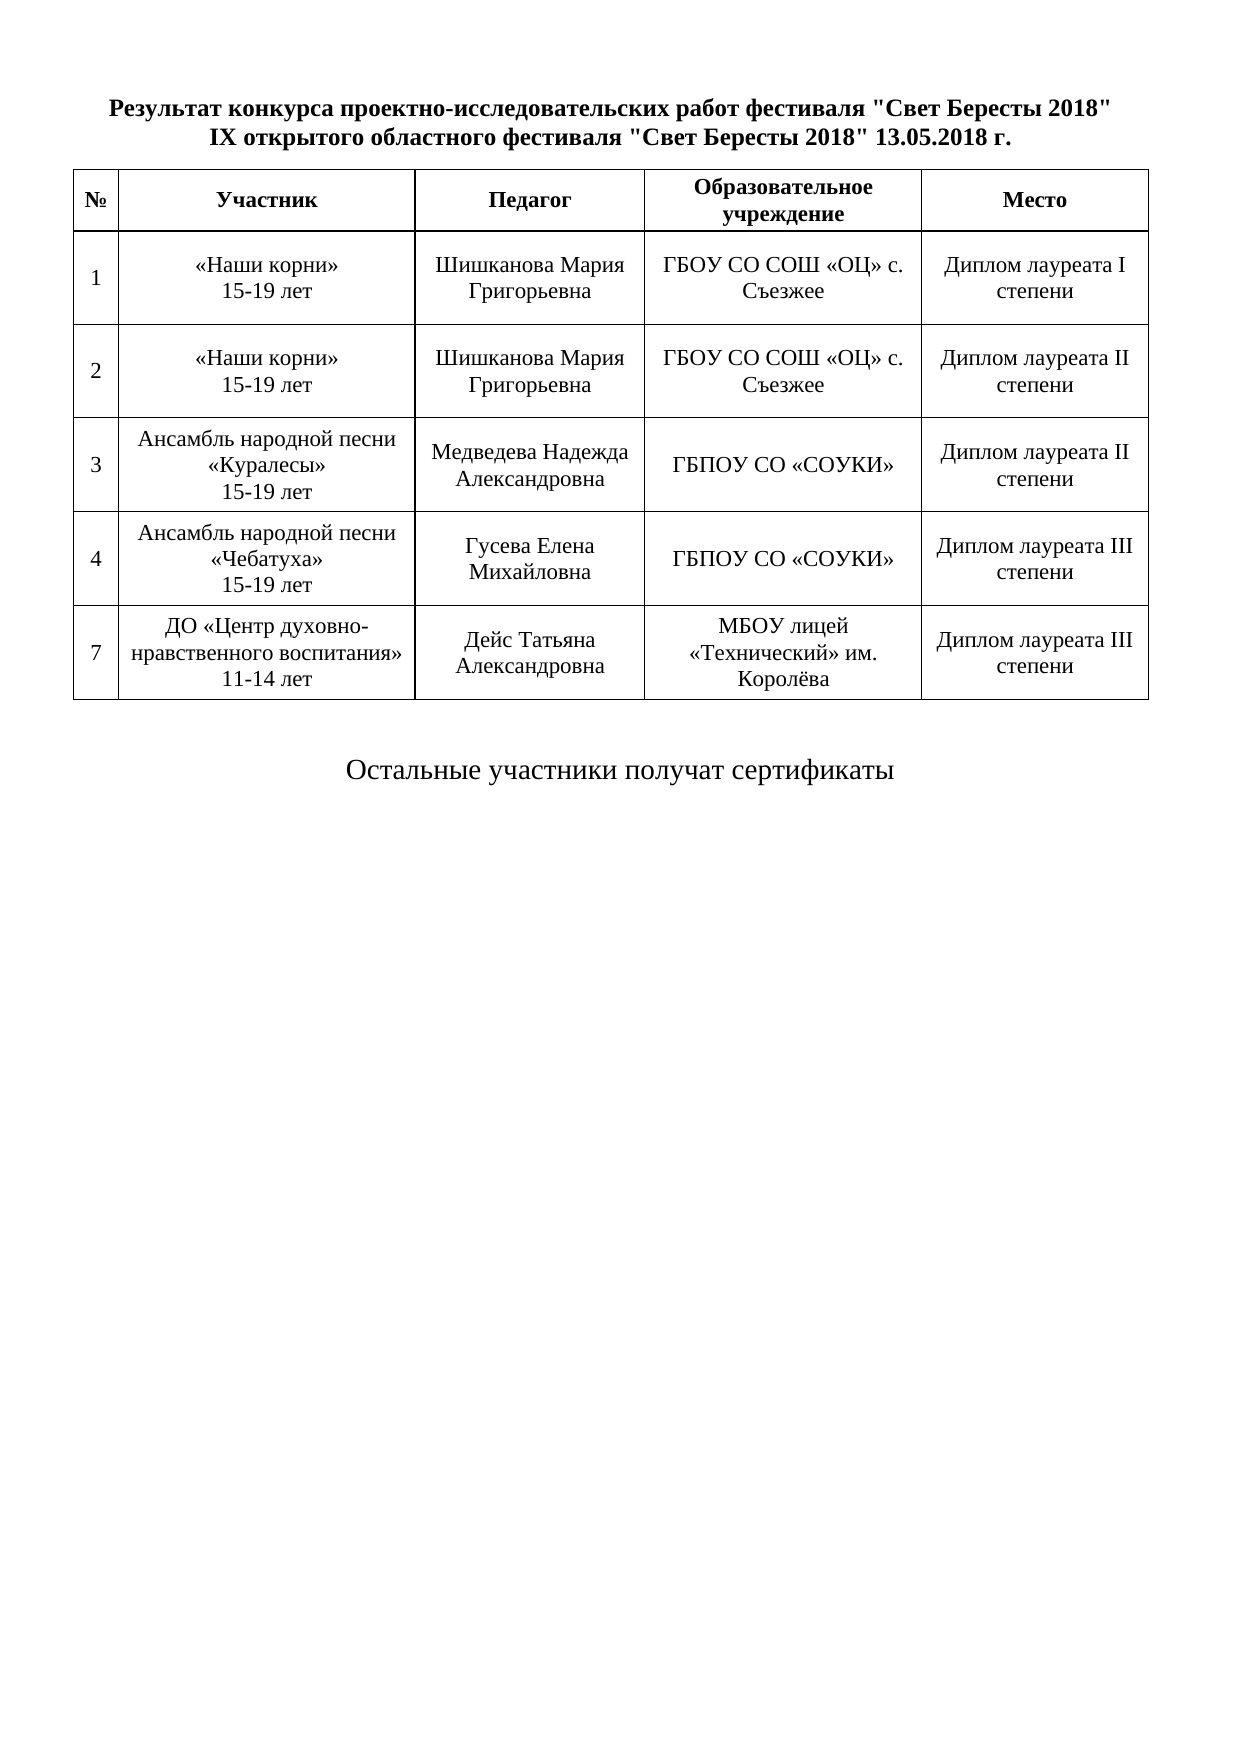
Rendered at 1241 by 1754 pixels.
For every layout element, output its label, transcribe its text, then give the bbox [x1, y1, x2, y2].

table_cell Диплом лауреата I степени [922, 232, 1148, 323]
table_cell Шишканова Мария Григорьевна [416, 232, 644, 323]
table_cell МБОУ лицей «Технический» им. Королёва [645, 606, 921, 698]
table_cell Диплом лауреата II степени [922, 325, 1148, 417]
table_cell Гусева Елена Михайловна [416, 512, 644, 605]
table_cell Место [922, 170, 1148, 230]
table_cell Дейс Татьяна Александровна [416, 606, 644, 698]
table_cell Образовательное учреждение [645, 170, 921, 230]
table_cell 4 [74, 512, 118, 605]
table_cell Диплом лауреата II степени [922, 418, 1148, 511]
table_cell 1 [74, 232, 118, 323]
table_cell Участник [119, 170, 414, 230]
table_cell ДО «Центр духовно-нравственного воспитания» 11-14 лет [119, 606, 414, 698]
table_cell № [74, 170, 118, 230]
table_cell «Наши корни» 15-19 лет [119, 232, 414, 323]
table_cell ГБПОУ СО «СОУКИ» [645, 512, 921, 605]
table_cell ГБОУ СО СОШ «ОЦ» с. Съезжее [645, 325, 921, 417]
table_cell 2 [74, 325, 118, 417]
table_cell Педагог [416, 170, 644, 230]
table_header Результат конкурса проектно-исследовательских работ фестиваля "Свет Бересты 2018" IX открытого областного фестиваля "Свет Бересты 2018" 13.05.2018 г. [73, 75, 1148, 169]
table_cell ГБОУ СО СОШ «ОЦ» с. Съезжее [645, 232, 921, 323]
table_cell ГБПОУ СО «СОУКИ» [645, 418, 921, 511]
table_cell Диплом лауреата III степени [922, 512, 1148, 605]
table_cell Диплом лауреата III степени [922, 606, 1148, 698]
text Остальные участники получат сертификаты [75, 752, 1165, 786]
table_cell 3 [74, 418, 118, 511]
table_cell 7 [74, 606, 118, 698]
table_cell Медведева Надежда Александровна [416, 418, 644, 511]
table_cell Шишканова Мария Григорьевна [416, 325, 644, 417]
table_cell Ансамбль народной песни «Куралесы» 15-19 лет [119, 418, 414, 511]
table_cell «Наши корни» 15-19 лет [119, 325, 414, 417]
table_cell Ансамбль народной песни «Чебатуха» 15-19 лет [119, 512, 414, 605]
